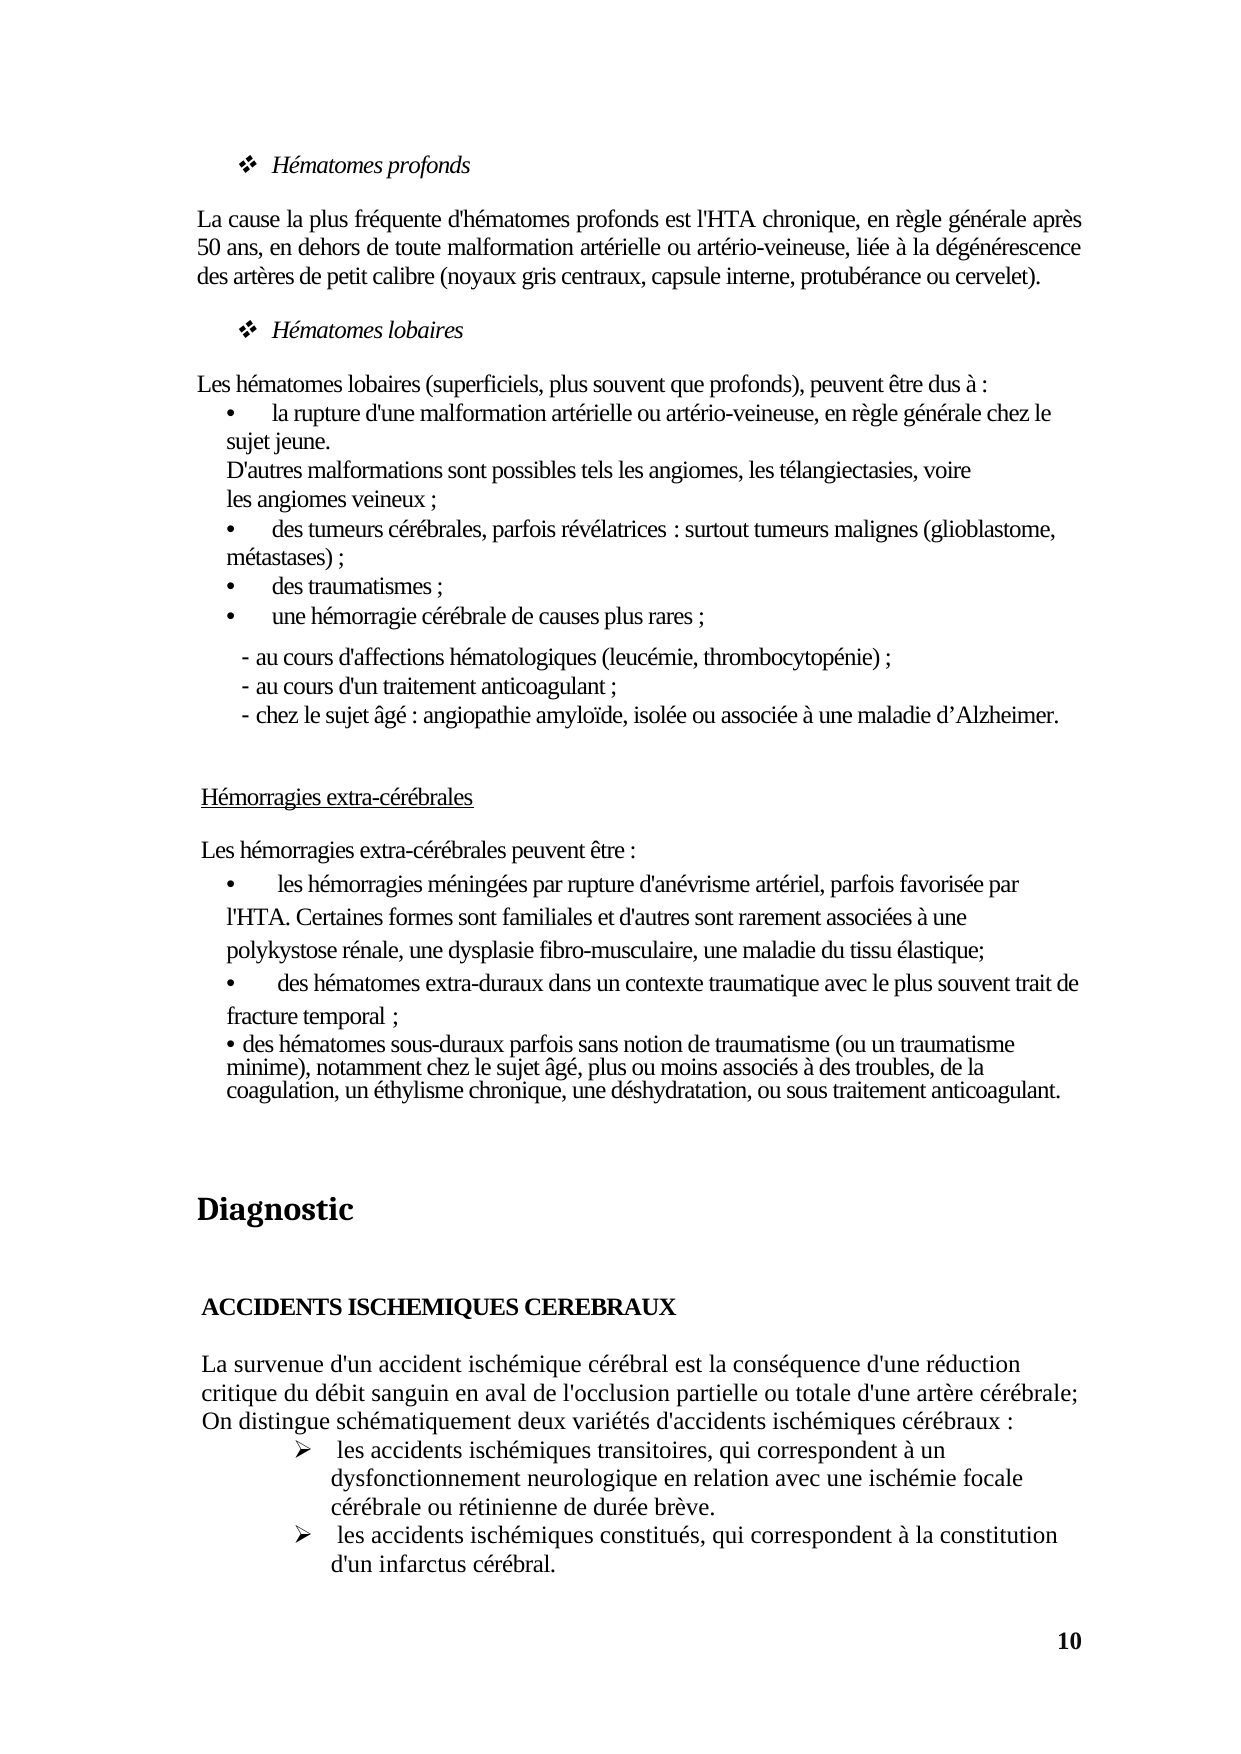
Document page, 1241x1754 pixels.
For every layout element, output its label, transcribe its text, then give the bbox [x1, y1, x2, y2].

list une hémorragie cérébrale de causes plus rares ; [226, 601, 1082, 630]
list des hématomes sous-duraux parfois sans notion de traumatisme (ou un traumatisme minime), notamment chez le sujet âgé, plus ou moins associés à des troubles, de la coagulation, un éthylisme chronique, une déshydratation, ou sous traitement anticoagulant. [226, 1034, 1082, 1103]
list Hématomes profonds [234, 150, 1082, 179]
list au cours d'affections hématologiques (leucémie, thrombocytopénie) ; [241, 642, 1082, 671]
list des tumeurs cérébrales, parfois révélatrices : surtout tumeurs malignes (glioblastome, métastases) ; [226, 514, 1082, 571]
text ACCIDENTS ISCHEMIQUES CEREBRAUX [201, 1292, 1082, 1321]
list les hémorragies méningées par rupture d'anévrisme artériel, parfois favorisée par l'HTA. Certaines formes sont familiales et d'autres sont rarement associées à une polykystose rénale, une dysplasie fibro-musculaire, une maladie du tissu élastique; [226, 868, 1082, 963]
list la rupture d'une malformation artérielle ou artério-veineuse, en règle générale chez le sujet jeune. D'autres malformations sont possibles tels les angiomes, les télangiectasies, voire les angiomes veineux ; [226, 397, 1082, 513]
subtitle Diagnostic [197, 1190, 1082, 1228]
text On distingue schématiquement deux variétés d'accidents ischémiques cérébraux : [202, 1407, 1082, 1435]
list des traumatismes ; [226, 571, 1082, 600]
list les accidents ischémiques constitués, qui correspondent à la constitution d'un infarctus cérébral. [293, 1521, 1082, 1578]
list chez le sujet âgé : angiopathie amyloïde, isolée ou associée à une maladie d’Alzheimer. [241, 700, 1082, 728]
list des hématomes extra-duraux dans un contexte traumatique avec le plus souvent trait de fracture temporal ; [226, 968, 1082, 1029]
list Hématomes lobaires [234, 315, 1082, 344]
text La cause la plus fréquente d'hématomes profonds est l'HTA chronique, en règle générale après 50 ans, en dehors de toute malformation artérielle ou artério-veineuse, liée à la dégénérescence des artères de petit calibre (noyaux gris centraux, capsule interne, protubérance ou cervelet). [197, 204, 1082, 290]
text La survenue d'un accident ischémique cérébral est la conséquence d'une réduction critique du débit sanguin en aval de l'occlusion partielle ou totale d'une artère cérébrale; [201, 1349, 1082, 1407]
text Hémorragies extra-cérébrales [201, 782, 1082, 811]
list au cours d'un traitement anticoagulant ; [241, 671, 1082, 700]
list les accidents ischémiques transitoires, qui correspondent à un dysfonctionnement neurologique en relation avec une ischémie focale cérébrale ou rétinienne de durée brève. [293, 1435, 1082, 1521]
text Les hématomes lobaires (superficiels, plus souvent que profonds), peuvent être dus à : [197, 369, 1082, 397]
text Les hémorragies extra-cérébrales peuvent être : [201, 836, 1082, 864]
